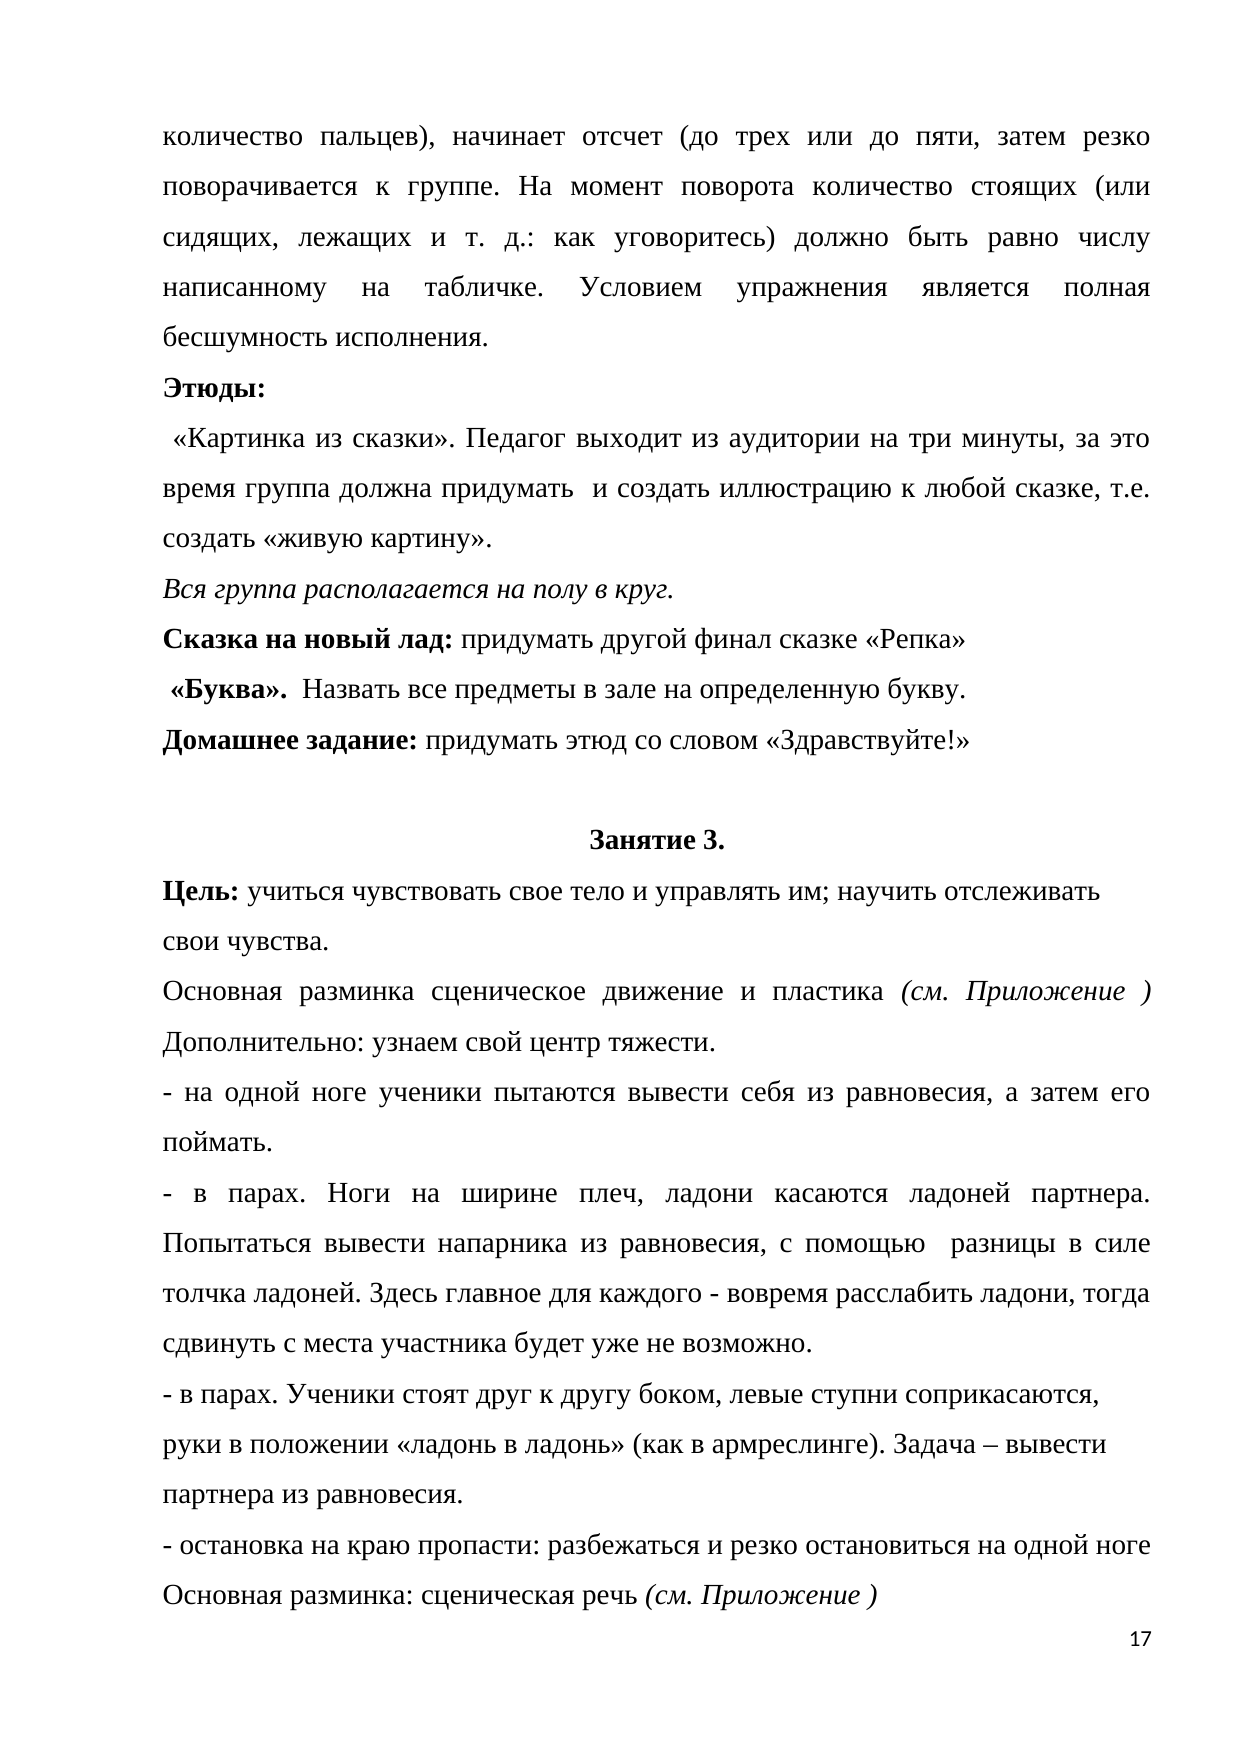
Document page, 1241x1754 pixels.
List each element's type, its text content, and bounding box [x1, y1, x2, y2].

text - остановка на краю пропасти: разбежаться и резко остановиться на одной ноге [162, 1527, 1152, 1560]
text Этюды: [162, 370, 1152, 403]
text Сказка на новый лад: придумать другой финал сказке «Репка» [162, 621, 1152, 655]
text Основная разминка сценическое движение и пластика (см. Приложение ) Дополнительно: узнаем свой центр тяжести. [162, 973, 1152, 1057]
text - в парах. Ноги на ширине плеч, ладони касаются ладоней партнера. Попытаться вывести напарника из равновесия, с помощью разницы в силе толчка ладоней. Здесь главное для каждого - вовремя расслабить ладони, тогда сдвинуть с места участника будет уже не возможно. [162, 1175, 1152, 1359]
text «Буква». Назвать все предметы в зале на определенную букву. [162, 672, 1152, 705]
text «Картинка из сказки». Педагог выходит из аудитории на три минуты, за это время группа должна придумать и создать иллюстрацию к любой сказке, т.е. создать «живую картину». [162, 420, 1152, 554]
text Занятие 3. [162, 822, 1152, 856]
text Домашнее задание: придумать этюд со словом «Здравствуйте!» [162, 722, 1152, 755]
text Цель: учиться чувствовать свое тело и управлять им; научить отслеживать свои чувства. [162, 873, 1152, 957]
text - в парах. Ученики стоят друг к другу боком, левые ступни соприкасаются, руки в положении «ладонь в ладонь» (как в армреслинге). Задача – вывести партнера из равновесия. [162, 1376, 1152, 1510]
text - на одной ноге ученики пытаются вывести себя из равновесия, а затем его поймать. [162, 1074, 1152, 1158]
text Вся группа располагается на полу в круг. [162, 571, 1152, 604]
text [162, 118, 1152, 353]
text Основная разминка: сценическая речь (см. Приложение ) [162, 1577, 1152, 1611]
